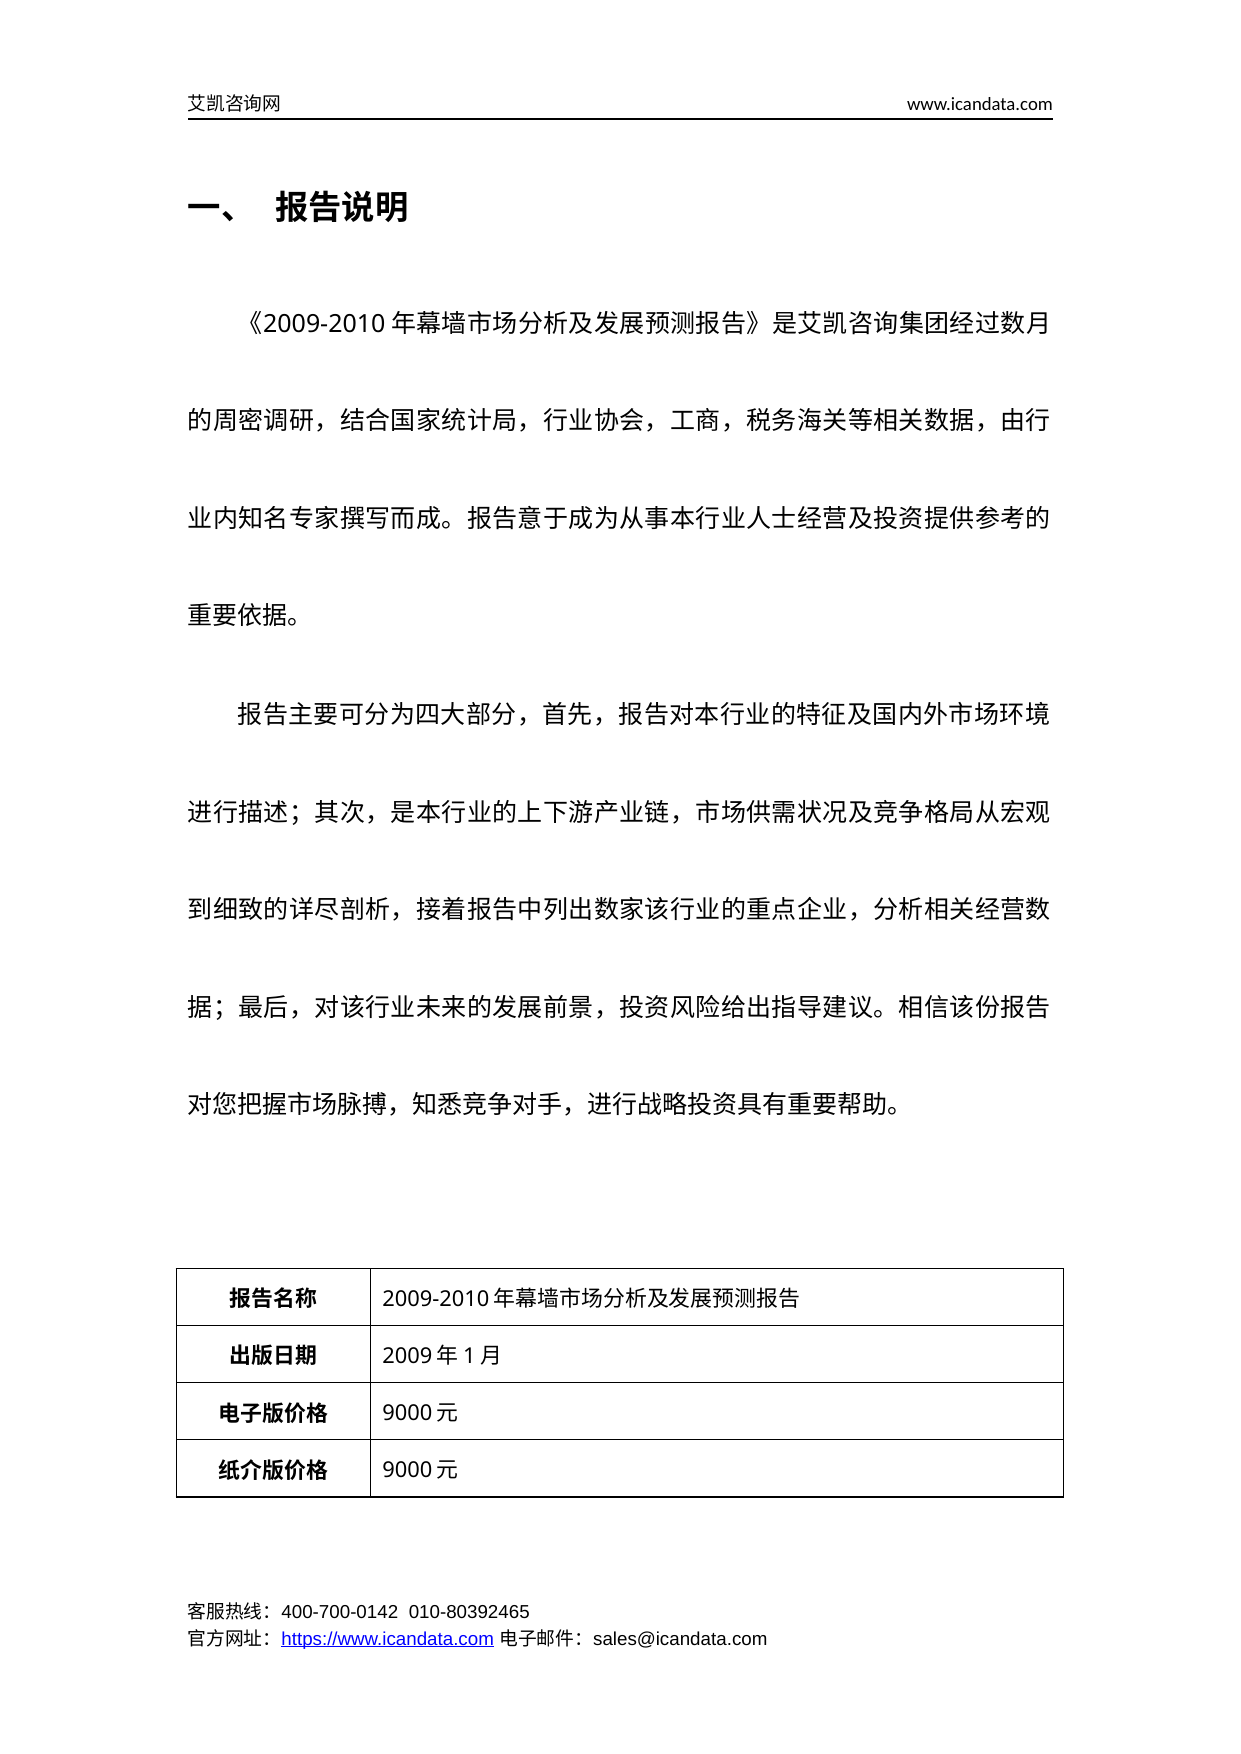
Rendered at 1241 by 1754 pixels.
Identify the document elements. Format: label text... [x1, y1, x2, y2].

table_cell 9000元 [371, 1440, 1063, 1496]
text 《2009-2010年幕墙市场分析及发展预测报告》是艾凯咨询集团经过数月的周密调研，结合国家统计局，行业协会，工商，税务海关等相关数据，由行业内知名专家撰写而成。报告意于成为从事本行业人士经营及投资提供参考的重要依据。 [187, 289, 1053, 646]
table_cell 纸介版价格 [177, 1440, 370, 1496]
subtitle 报告说明 [187, 172, 1053, 237]
table_header 报告名称 [177, 1269, 370, 1325]
text 报告主要可分为四大部分，首先，报告对本行业的特征及国内外市场环境进行描述；其次，是本行业的上下游产业链，市场供需状况及竞争格局从宏观到细致的详尽剖析，接着报告中列出数家该行业的重点企业，分析相关经营数据；最后，对该行业未来的发展前景，投资风险给出指导建议。相信该份报告对您把握市场脉搏，知悉竞争对手，进行战略投资具有重要帮助。 [187, 681, 1053, 1136]
table_cell 2009年1月 [371, 1326, 1063, 1382]
table_cell 9000元 [371, 1383, 1063, 1439]
table_cell 出版日期 [177, 1326, 370, 1382]
table_header 2009-2010年幕墙市场分析及发展预测报告 [371, 1269, 1063, 1325]
table_cell 电子版价格 [177, 1383, 370, 1439]
